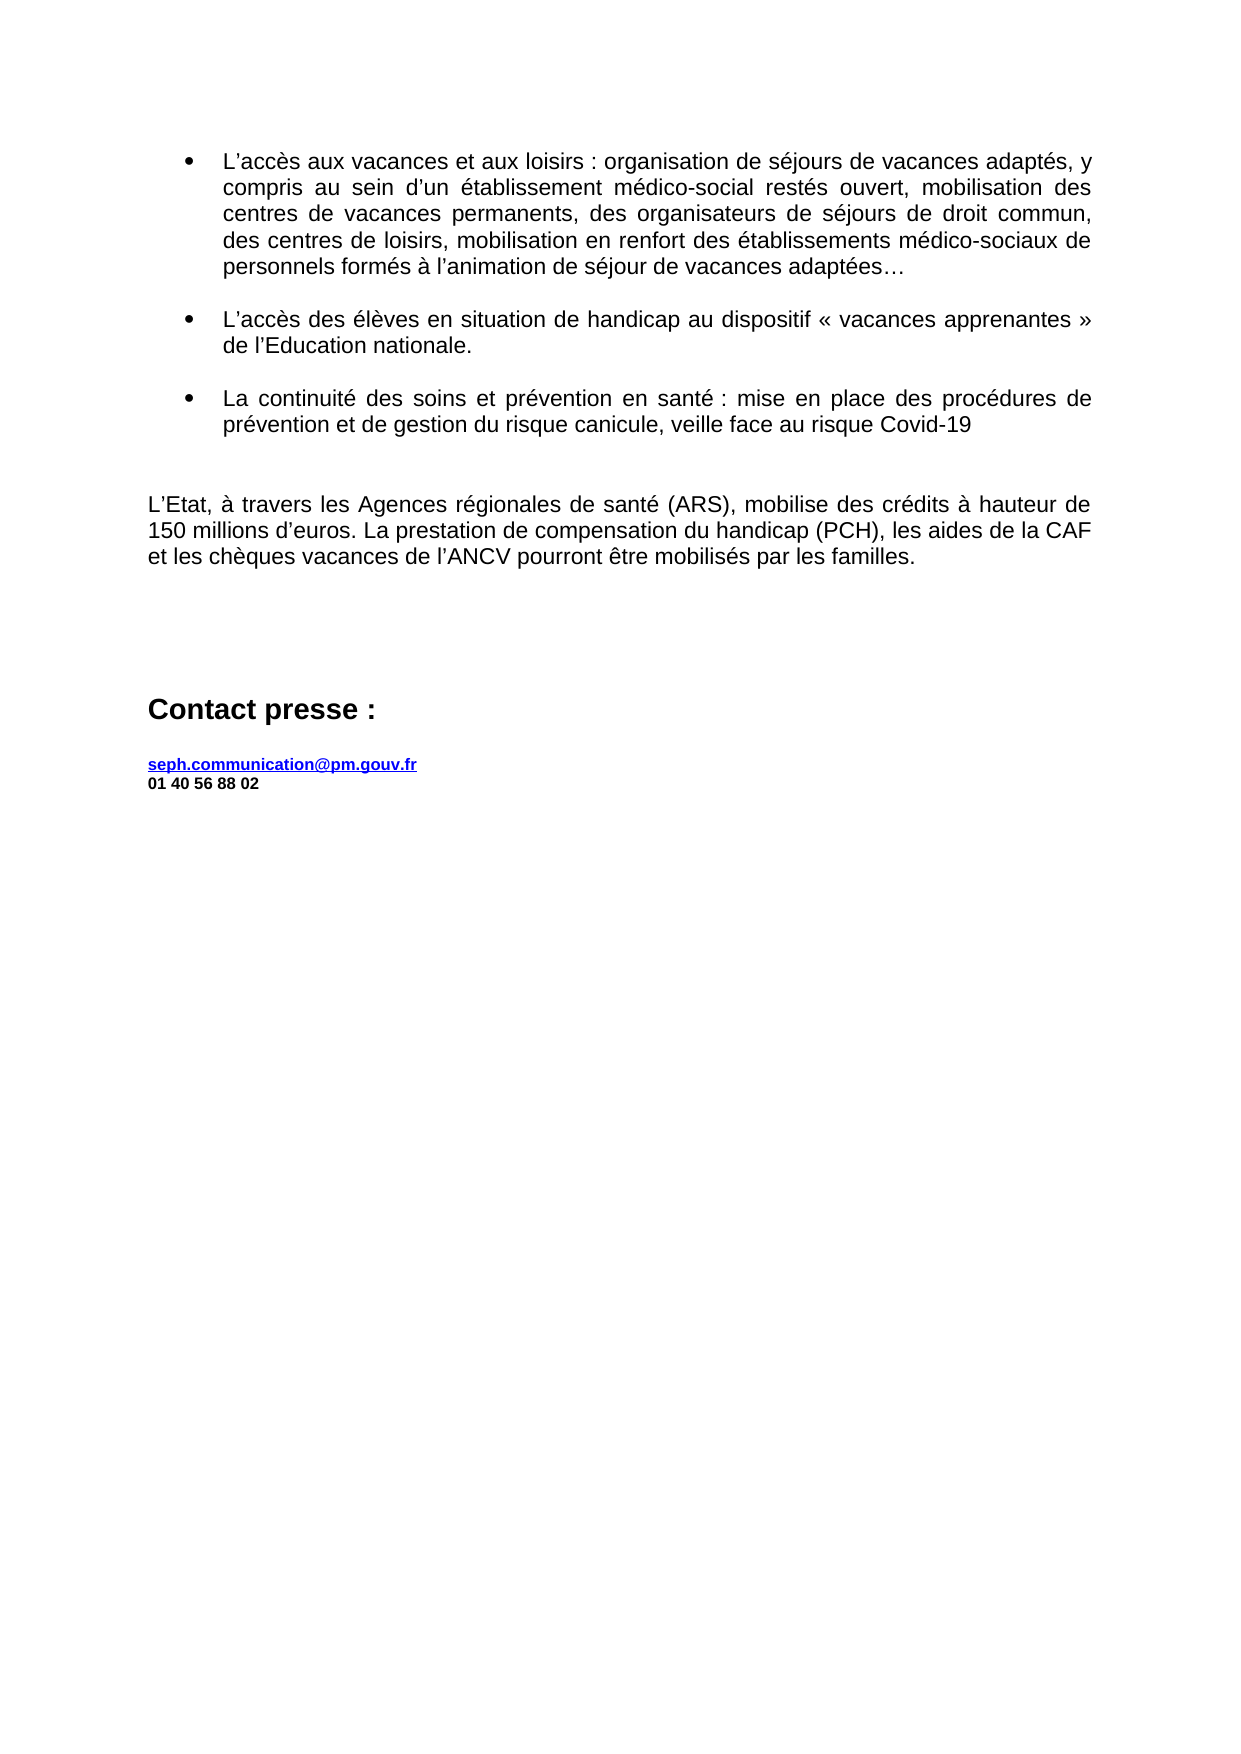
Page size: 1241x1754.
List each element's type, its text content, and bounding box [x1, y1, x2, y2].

text seph.communication@pm.gouv.fr 01 40 56 88 02 [148, 754, 1092, 793]
text L’Etat, à travers les Agences régionales de santé (ARS), mobilise des crédits à hauteur de 150 millions d’euros. La prestation de compensation du handicap (PCH), les aides de la CAF et les chèques vacances de l’ANCV pourront être mobilisés par les familles. [148, 491, 1092, 569]
list La continuité des soins et prévention en santé : mise en place des procédures de prévention et de gestion du risque canicule, veille face au risque Covid-19 [185, 385, 1092, 438]
text Contact presse : [148, 692, 1092, 725]
list L’accès des élèves en situation de handicap au dispositif « vacances apprenantes » de l’Education nationale. [185, 306, 1092, 358]
list L’accès aux vacances et aux loisirs : organisation de séjours de vacances adaptés, y compris au sein d’un établissement médico-social restés ouvert, mobilisation des centres de vacances permanents, des organisateurs de séjours de droit commun, des centres de loisirs, mobilisation en renfort des établissements médico-sociaux de personnels formés à l’animation de séjour de vacances adaptées… [185, 148, 1092, 279]
